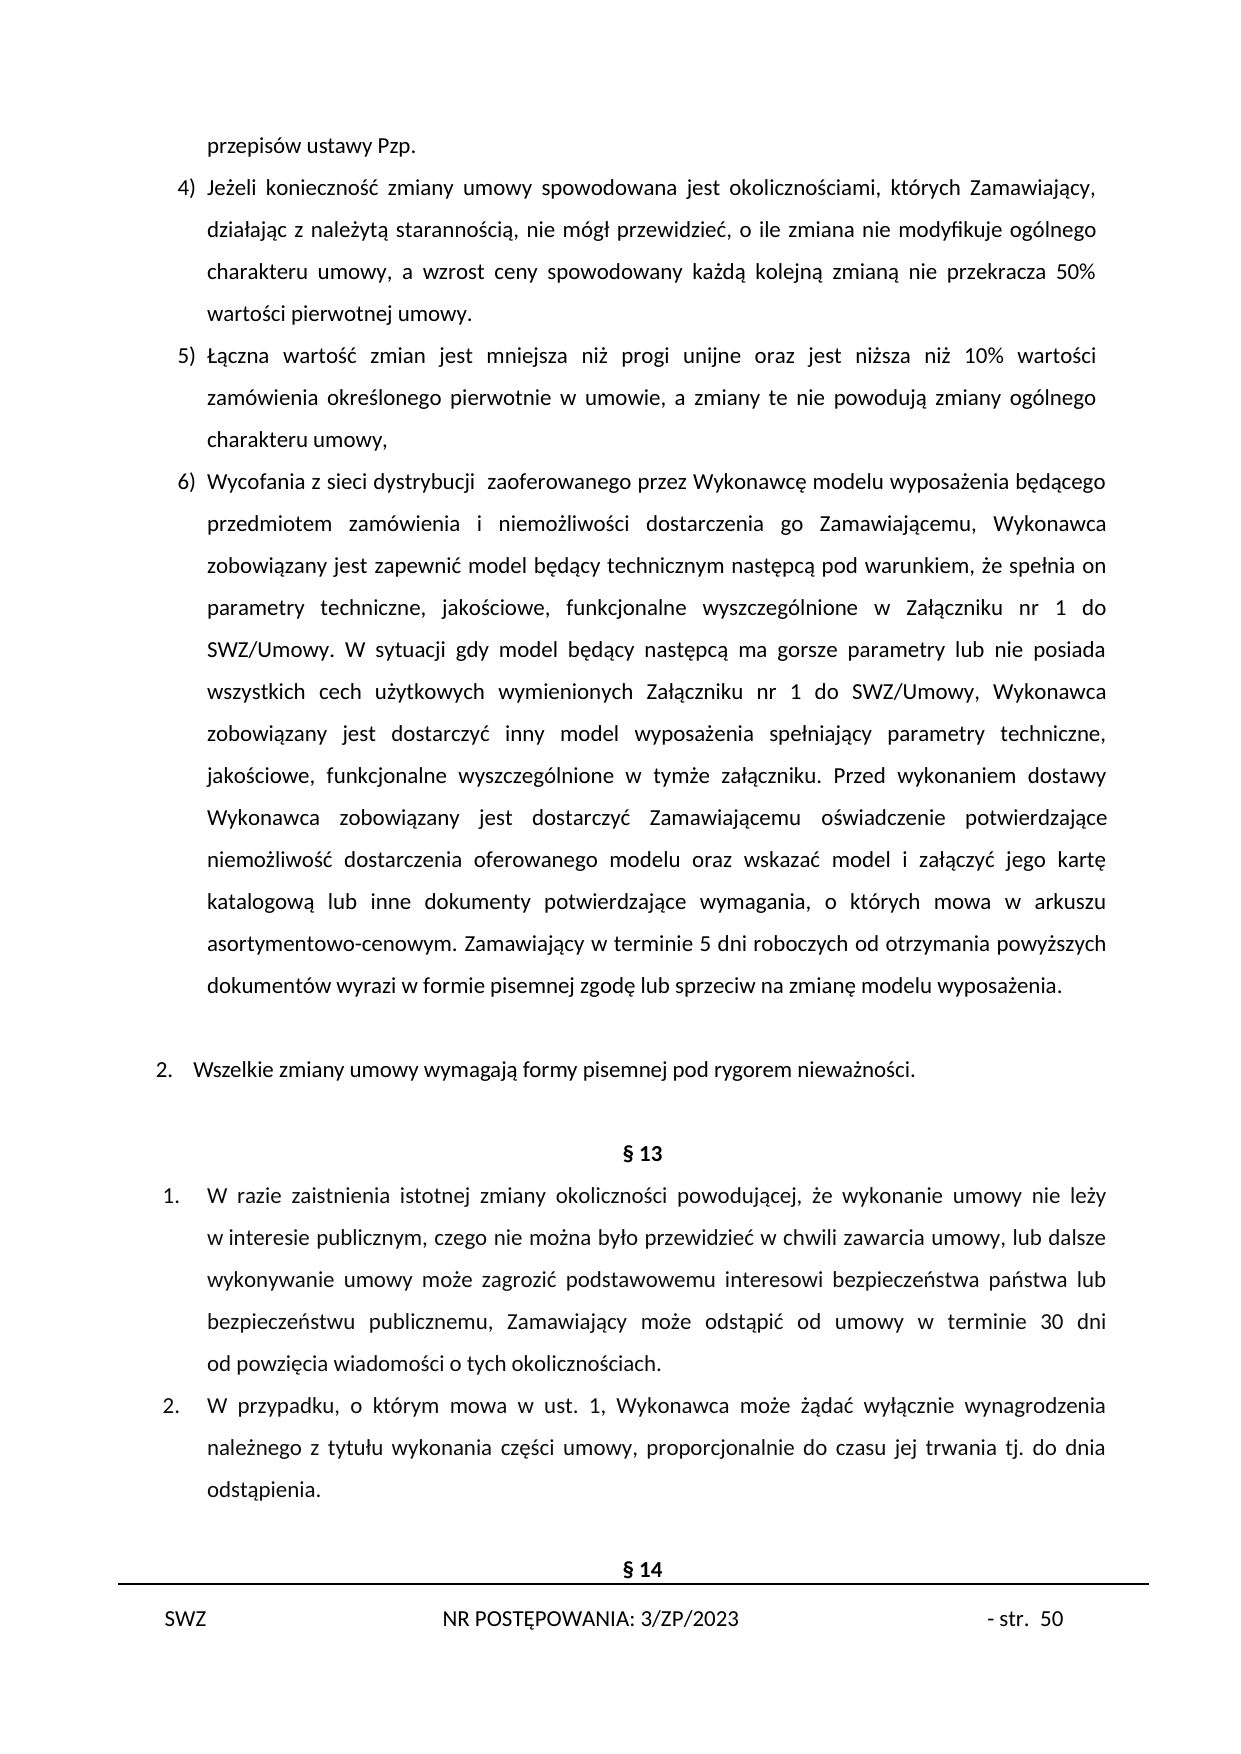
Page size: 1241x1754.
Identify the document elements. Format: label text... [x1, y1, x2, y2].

list Łączna wartość zmian jest mniejsza niż progi unijne oraz jest niższa niż 10% wartości zamówienia określonego pierwotnie w umowie, a zmiany te nie powodują zmiany ogólnego charakteru umowy, [177, 341, 1097, 453]
list W razie zaistnienia istotnej zmiany okoliczności powodującej, że wykonanie umowy nie leży w interesie publicznym, czego nie można było przewidzieć w chwili zawarcia umowy, lub dalsze wykonywanie umowy może zagrozić podstawowemu interesowi bezpieczeństwa państwa lub bezpieczeństwu publicznemu, Zamawiający może odstąpić od umowy w terminie 30 dni od powzięcia wiadomości o tych okolicznościach. [162, 1181, 1107, 1377]
list Wszelkie zmiany umowy wymagają formy pisemnej pod rygorem nieważności. [156, 1055, 1107, 1083]
text § 13 [177, 1139, 1107, 1167]
list W przypadku, o którym mowa w ust. 1, Wykonawca może żądać wyłącznie wynagrodzenia należnego z tytułu wykonania części umowy, proporcjonalnie do czasu jej trwania tj. do dnia odstąpienia. [162, 1391, 1107, 1503]
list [177, 131, 1097, 159]
list Jeżeli konieczność zmiany umowy spowodowana jest okolicznościami, których Zamawiający, działając z należytą starannością, nie mógł przewidzieć, o ile zmiana nie modyfikuje ogólnego charakteru umowy, a wzrost ceny spowodowany każdą kolejną zmianą nie przekracza 50% wartości pierwotnej umowy. [177, 173, 1097, 327]
list Wycofania z sieci dystrybucji zaoferowanego przez Wykonawcę modelu wyposażenia będącego przedmiotem zamówienia i niemożliwości dostarczenia go Zamawiającemu, Wykonawca zobowiązany jest zapewnić model będący technicznym następcą pod warunkiem, że spełnia on parametry techniczne, jakościowe, funkcjonalne wyszczególnione w Załączniku nr 1 do SWZ/Umowy. W sytuacji gdy model będący następcą ma gorsze parametry lub nie posiada wszystkich cech użytkowych wymienionych Załączniku nr 1 do SWZ/Umowy, Wykonawca zobowiązany jest dostarczyć inny model wyposażenia spełniający parametry techniczne, jakościowe, funkcjonalne wyszczególnione w tymże załączniku. Przed wykonaniem dostawy Wykonawca zobowiązany jest dostarczyć Zamawiającemu oświadczenie potwierdzające niemożliwość dostarczenia oferowanego modelu oraz wskazać model i załączyć jego kartę katalogową lub inne dokumenty potwierdzające wymagania, o których mowa w arkuszu asortymentowo-cenowym. Zamawiający w terminie 5 dni roboczych od otrzymania powyższych dokumentów wyrazi w formie pisemnej zgodę lub sprzeciw na zmianę modelu wyposażenia. [177, 467, 1107, 999]
text § 14 [177, 1555, 1107, 1583]
